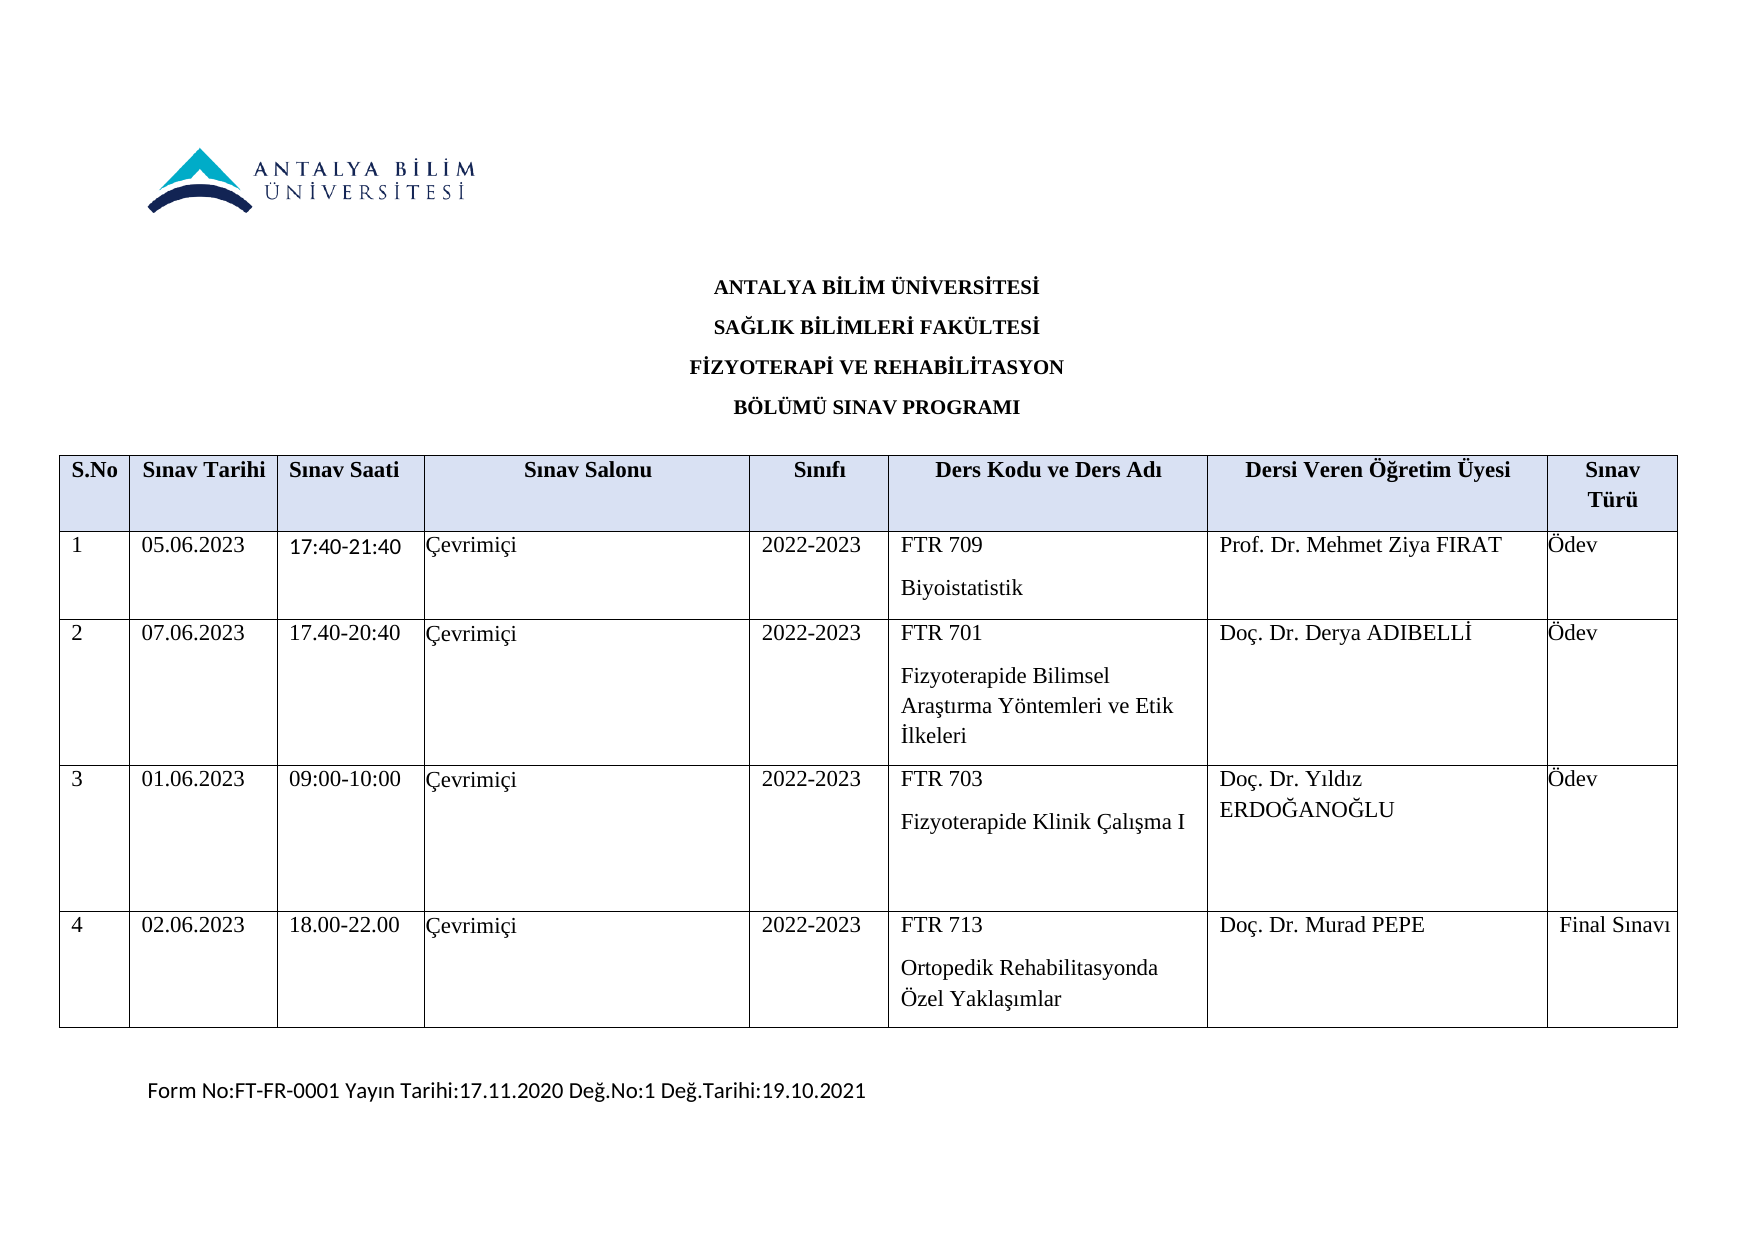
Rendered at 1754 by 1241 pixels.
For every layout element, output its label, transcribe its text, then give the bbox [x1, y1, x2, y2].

table_cell 01.06.2023 [130, 766, 277, 911]
table_cell FTR 703 Fizyoterapide Klinik Çalışma I [889, 766, 1207, 911]
table_cell Çevrimiçi [425, 912, 749, 1027]
table_cell 17:40-21:40 [278, 532, 424, 619]
table_header Sınav Tarihi [130, 456, 277, 531]
picture [147, 147, 476, 213]
table_cell 2022-2023 [750, 766, 888, 911]
table_cell 07.06.2023 [130, 620, 277, 765]
table_header Sınıfı [750, 456, 888, 531]
table_header Sınav Salonu [425, 456, 749, 531]
table_cell 02.06.2023 [130, 912, 277, 1027]
table_cell Doç. Dr. Derya ADIBELLİ [1208, 620, 1547, 765]
table_cell 05.06.2023 [130, 532, 277, 619]
table_cell FTR 709 Biyoistatistik [889, 532, 1207, 619]
table_cell Final Sınavı [1548, 912, 1677, 1027]
table_header Ders Kodu ve Ders Adı [889, 456, 1207, 531]
table_cell 3 [60, 766, 129, 911]
table_cell Çevrimiçi [425, 766, 749, 911]
text FİZYOTERAPİ VE REHABİLİTASYON BÖLÜMÜ SINAV PROGRAMI [640, 355, 1114, 419]
table_cell 09:00-10:00 [278, 766, 424, 911]
table_cell Ödev [1548, 620, 1677, 765]
table_cell 2022-2023 [750, 620, 888, 765]
table_cell Doç. Dr. Yıldız ERDOĞANOĞLU [1208, 766, 1547, 911]
table_cell 2022-2023 [750, 532, 888, 619]
table_cell Ödev [1548, 766, 1677, 911]
table_cell Çevrimiçi [425, 532, 749, 619]
table_header Sınav Saati [278, 456, 424, 531]
table_cell 2 [60, 620, 129, 765]
table_cell Çevrimiçi [425, 620, 749, 765]
table_header Sınav Türü [1548, 456, 1677, 531]
table_cell 1 [60, 532, 129, 619]
table_header Dersi Veren Öğretim Üyesi [1208, 456, 1547, 531]
table_header S.No [60, 456, 129, 531]
table_cell 2022-2023 [750, 912, 888, 1027]
text ANTALYA BİLİM ÜNİVERSİTESİ SAĞLIK BİLİMLERİ FAKÜLTESİ [713, 275, 1040, 339]
table_cell Prof. Dr. Mehmet Ziya FIRAT [1208, 532, 1547, 619]
table_cell 4 [60, 912, 129, 1027]
table_cell Ödev [1548, 532, 1677, 619]
table_cell 17.40-20:40 [278, 620, 424, 765]
table_cell Doç. Dr. Murad PEPE [1208, 912, 1547, 1027]
table_cell FTR 701 Fizyoterapide Bilimsel Araştırma Yöntemleri ve Etik İlkeleri [889, 620, 1207, 765]
title Form No:FT-FR-0001 Yayın Tarihi:17.11.2020 Değ.No:1 Değ.Tarihi:19.10.2021 [147, 1076, 1689, 1104]
table_cell 18.00-22.00 [278, 912, 424, 1027]
table_cell FTR 713 Ortopedik Rehabilitasyonda Özel Yaklaşımlar [889, 912, 1207, 1027]
